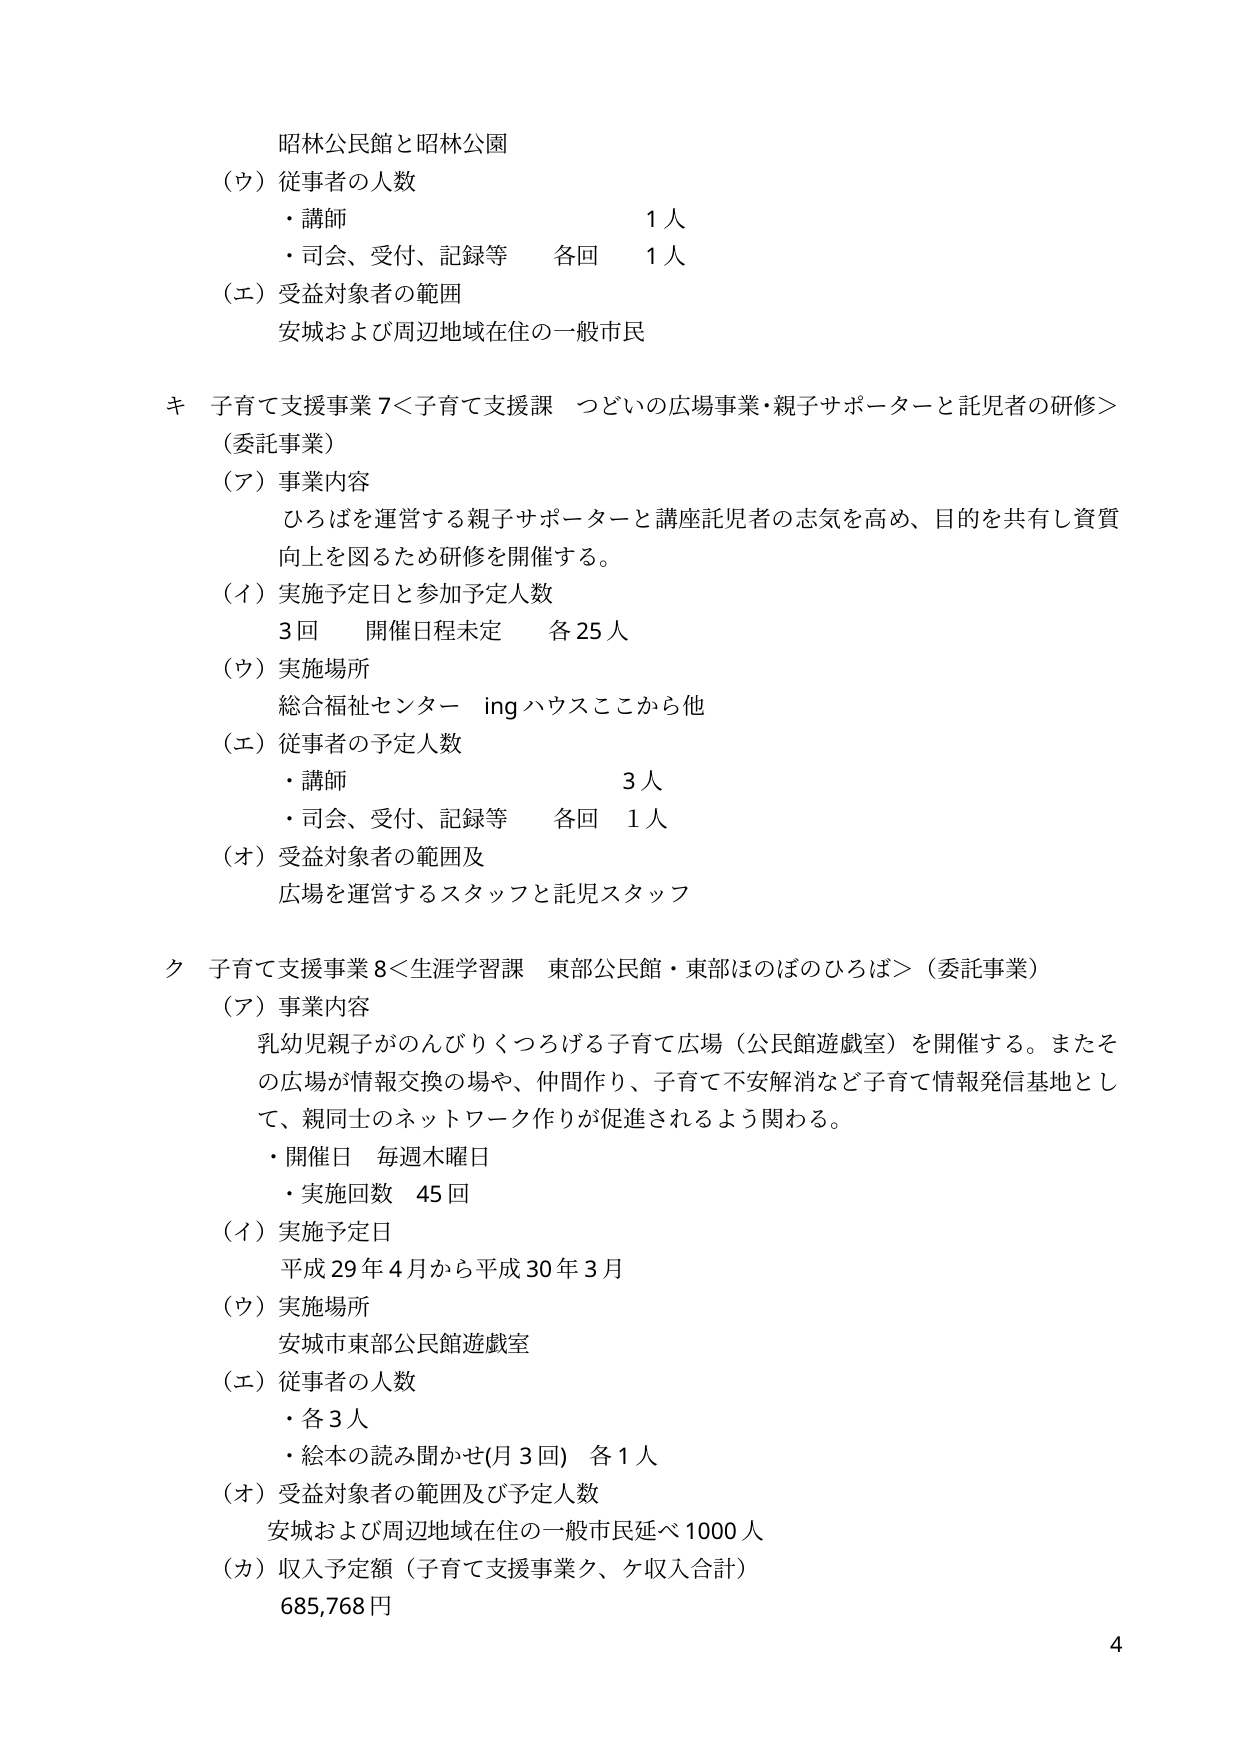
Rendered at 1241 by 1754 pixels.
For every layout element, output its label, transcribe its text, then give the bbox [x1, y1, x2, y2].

text （ア）事業内容 [118, 461, 1122, 499]
text （ウ）従事者の人数 [118, 161, 1122, 199]
text ・司会、受付、記録等 各回 １人 [118, 799, 1122, 836]
text 平成29年4月から平成30年3月 [257, 1249, 1122, 1286]
text （ア）事業内容 [118, 986, 1122, 1024]
text （エ）従事者の予定人数 [118, 724, 1122, 761]
text 安城および周辺地域在住の一般市民 [118, 311, 1122, 349]
text 685,768円 [212, 1586, 1122, 1624]
text 総合福祉センター ingハウスここから他 [118, 686, 1122, 724]
text （エ）従事者の人数 [118, 1361, 1122, 1399]
text ・講師 1人 [118, 199, 1122, 236]
text ・絵本の読み聞かせ(月3回) 各1人 [118, 1436, 1122, 1474]
text 安城市東部公民館遊戯室 [118, 1324, 1122, 1361]
text ・実施回数 45回 [118, 1174, 1122, 1211]
text ク 子育て支援事業8＜生涯学習課 東部公民館・東部ほのぼのひろば＞（委託事業） [118, 949, 1122, 986]
text 3回 開催日程未定 各25人 [118, 611, 1122, 649]
text 安城および周辺地域在住の一般市民延べ1000人 [193, 1511, 1122, 1549]
text キ 子育て支援事業7＜子育て支援課 つどいの広場事業･親子サポーターと託児者の研修＞（委託事業） [118, 386, 1122, 461]
text （オ）受益対象者の範囲及び予定人数 [118, 1474, 1122, 1511]
text ・講師 3人 [118, 761, 1122, 799]
text ・各3人 [118, 1399, 1122, 1436]
text ・開催日 毎週木曜日 [193, 1136, 1122, 1174]
text （カ）収入予定額（子育て支援事業ク、ケ収入合計） [118, 1549, 1122, 1586]
text （イ）実施予定日 [118, 1211, 1122, 1249]
text 昭林公民館と昭林公園 [118, 124, 1122, 161]
text ひろばを運営する親子サポーターと講座託児者の志気を高め、目的を共有し資質向上を図るため研修を開催する。 [118, 499, 1122, 574]
text （オ）受益対象者の範囲及 [118, 836, 1122, 874]
text 広場を運営するスタッフと託児スタッフ [118, 874, 1122, 911]
text （ウ）実施場所 [118, 649, 1122, 686]
text （エ）受益対象者の範囲 [118, 274, 1122, 311]
text （イ）実施予定日と参加予定人数 [118, 574, 1122, 611]
text ・司会、受付、記録等 各回 1人 [118, 236, 1122, 274]
text 乳幼児親子がのんびりくつろげる子育て広場（公民館遊戯室）を開催する。またその広場が情報交換の場や、仲間作り、子育て不安解消など子育て情報発信基地として、親同士のネットワーク作りが促進されるよう関わる。 [257, 1024, 1122, 1136]
text （ウ）実施場所 [118, 1286, 1122, 1324]
